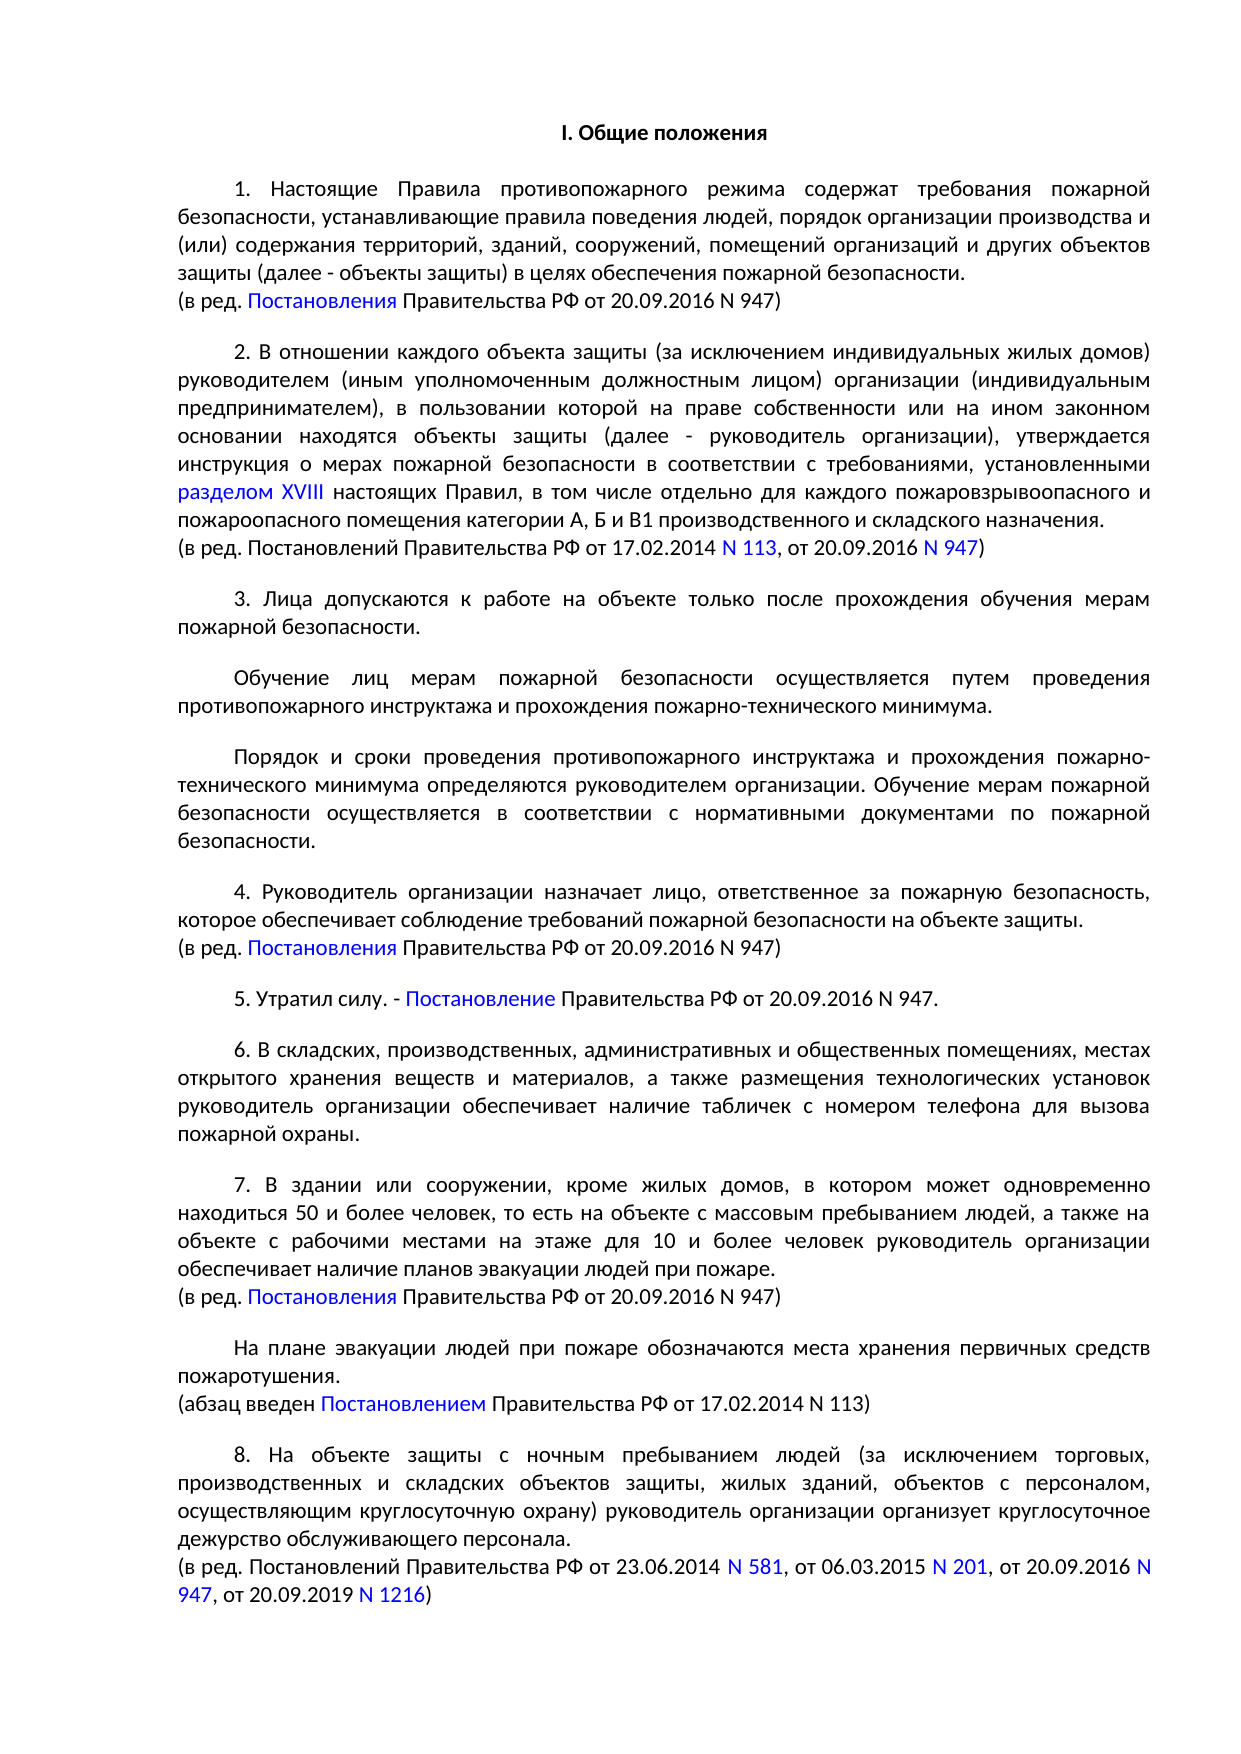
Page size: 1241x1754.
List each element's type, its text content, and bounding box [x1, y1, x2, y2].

text 2. В отношении каждого объекта защиты (за исключением индивидуальных жилых домов) руководителем (иным уполномоченным должностным лицом) организации (индивидуальным предпринимателем), в пользовании которой на праве собственности или на ином законном основании находятся объекты защиты (далее - руководитель организации), утверждается инструкция о мерах пожарной безопасности в соответствии с требованиями, установленными разделом XVIII настоящих Правил, в том числе отдельно для каждого пожаровзрывоопасного и пожароопасного помещения категории А, Б и В1 производственного и складского назначения. [177, 337, 1152, 533]
text (в ред. Постановлений Правительства РФ от 23.06.2014 N 581, от 06.03.2015 N 201, от 20.09.2016 N 947, от 20.09.2019 N 1216) [177, 1552, 1152, 1608]
text 6. В складских, производственных, административных и общественных помещениях, местах открытого хранения веществ и материалов, а также размещения технологических установок руководитель организации обеспечивает наличие табличек с номером телефона для вызова пожарной охраны. [177, 1035, 1152, 1147]
text 1. Настоящие Правила противопожарного режима содержат требования пожарной безопасности, устанавливающие правила поведения людей, порядок организации производства и (или) содержания территорий, зданий, сооружений, помещений организаций и других объектов защиты (далее - объекты защиты) в целях обеспечения пожарной безопасности. [177, 174, 1152, 286]
text (в ред. Постановлений Правительства РФ от 17.02.2014 N 113, от 20.09.2016 N 947) [177, 533, 1152, 561]
title I. Общие положения [177, 118, 1152, 146]
text 3. Лица допускаются к работе на объекте только после прохождения обучения мерам пожарной безопасности. [177, 584, 1152, 640]
text 4. Руководитель организации назначает лицо, ответственное за пожарную безопасность, которое обеспечивает соблюдение требований пожарной безопасности на объекте защиты. [177, 877, 1152, 933]
text Порядок и сроки проведения противопожарного инструктажа и прохождения пожарно-технического минимума определяются руководителем организации. Обучение мерам пожарной безопасности осуществляется в соответствии с нормативными документами по пожарной безопасности. [177, 742, 1152, 854]
text (в ред. Постановления Правительства РФ от 20.09.2016 N 947) [177, 933, 1152, 961]
text (в ред. Постановления Правительства РФ от 20.09.2016 N 947) [177, 286, 1152, 314]
text 7. В здании или сооружении, кроме жилых домов, в котором может одновременно находиться 50 и более человек, то есть на объекте с массовым пребыванием людей, а также на объекте с рабочими местами на этаже для 10 и более человек руководитель организации обеспечивает наличие планов эвакуации людей при пожаре. [177, 1170, 1152, 1282]
text (абзац введен Постановлением Правительства РФ от 17.02.2014 N 113) [177, 1389, 1152, 1417]
text Обучение лиц мерам пожарной безопасности осуществляется путем проведения противопожарного инструктажа и прохождения пожарно-технического минимума. [177, 663, 1152, 719]
text На плане эвакуации людей при пожаре обозначаются места хранения первичных средств пожаротушения. [177, 1333, 1152, 1389]
text (в ред. Постановления Правительства РФ от 20.09.2016 N 947) [177, 1282, 1152, 1310]
text 8. На объекте защиты с ночным пребыванием людей (за исключением торговых, производственных и складских объектов защиты, жилых зданий, объектов с персоналом, осуществляющим круглосуточную охрану) руководитель организации организует круглосуточное дежурство обслуживающего персонала. [177, 1440, 1152, 1552]
text 5. Утратил силу. - Постановление Правительства РФ от 20.09.2016 N 947. [177, 984, 1152, 1012]
